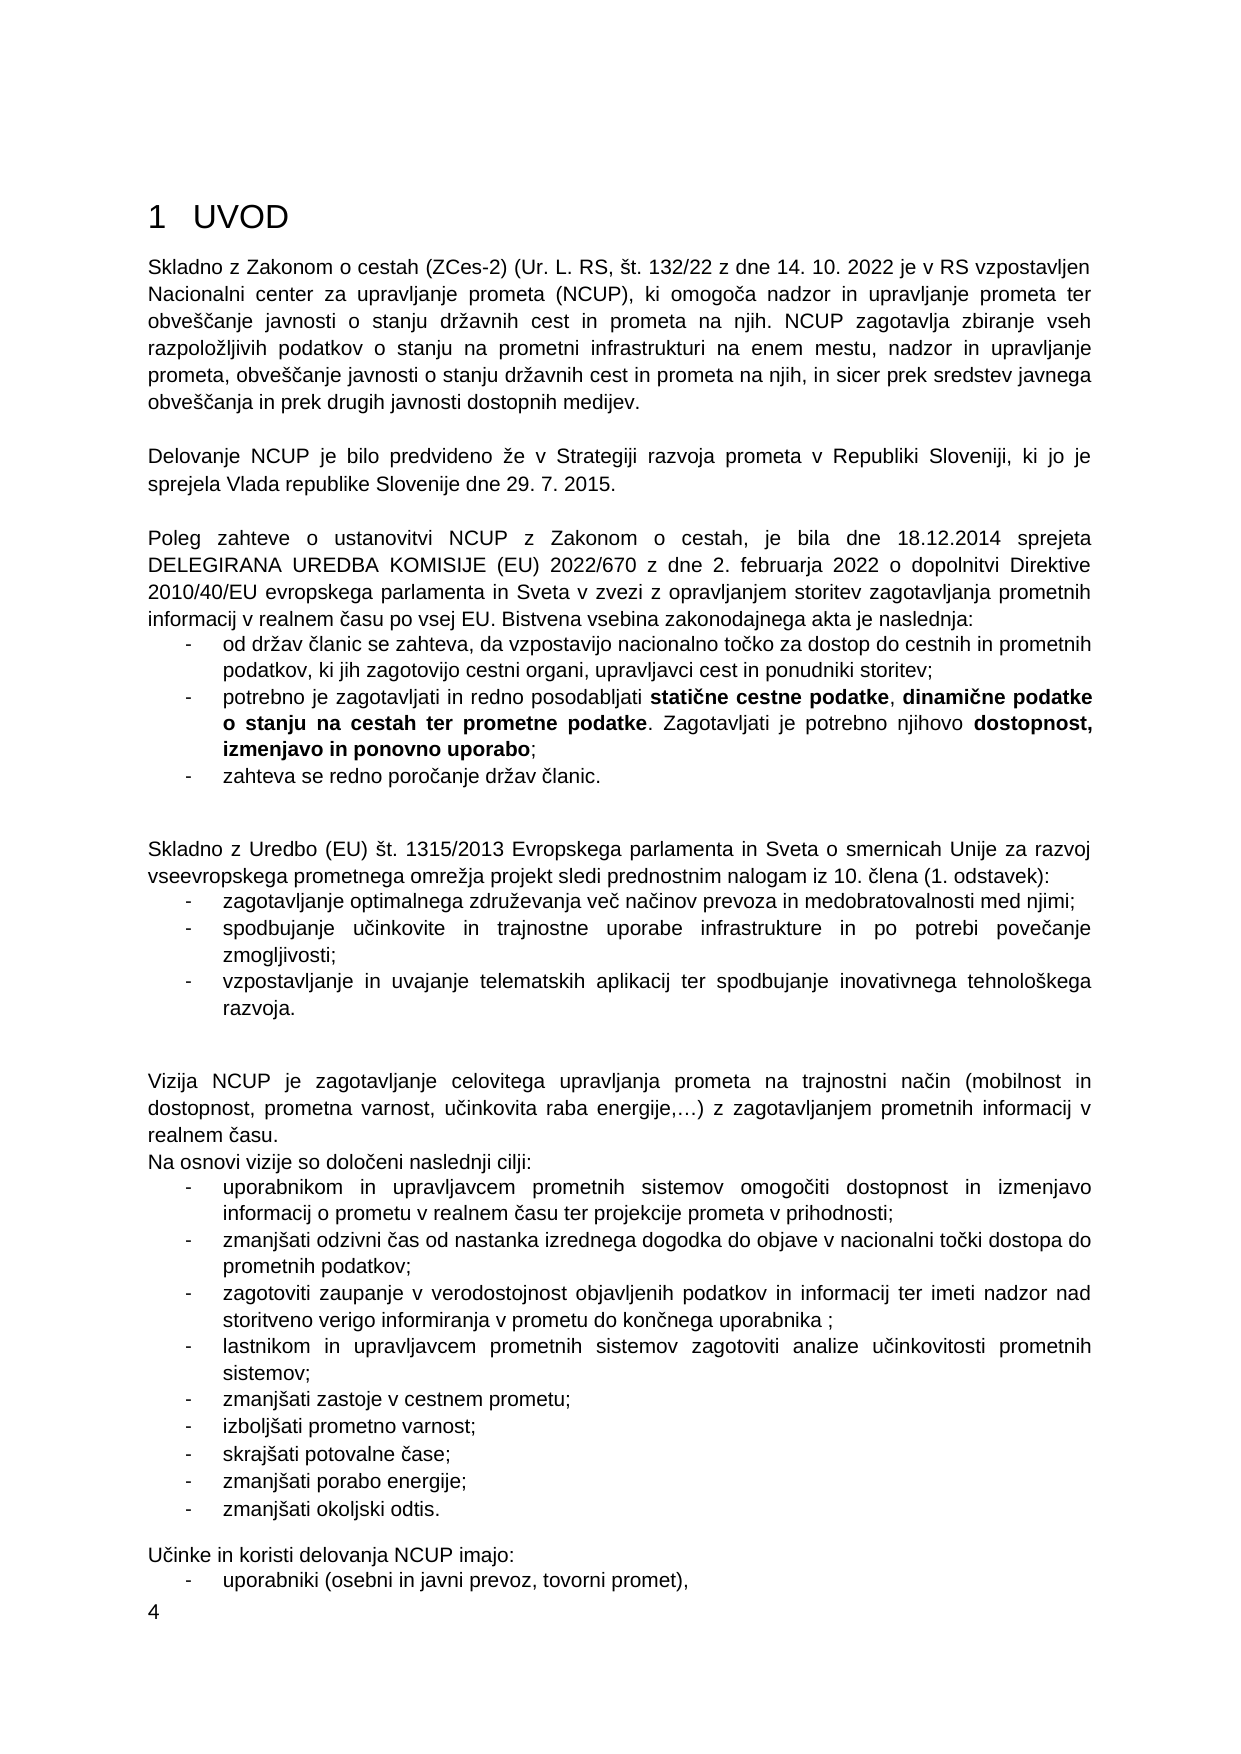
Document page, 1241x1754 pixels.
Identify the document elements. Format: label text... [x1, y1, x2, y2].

text Skladno z Zakonom o cestah (ZCes-2) (Ur. L. RS, št. 132/22 z dne 14. 10. 2022 je v RS vzpostavljen Nacionalni center za upravljanje prometa (NCUP), ki omogoča nadzor in upravljanje prometa ter obveščanje javnosti o stanju državnih cest in prometa na njih. NCUP zagotavlja zbiranje vseh razpoložljivih podatkov o stanju na prometni infrastrukturi na enem mestu, nadzor in upravljanje prometa, obveščanje javnosti o stanju državnih cest in prometa na njih, in sicer prek sredstev javnega obveščanja in prek drugih javnosti dostopnih medijev. [148, 252, 1093, 414]
list lastnikom in upravljavcem prometnih sistemov zagotoviti analize učinkovitosti prometnih sistemov; [185, 1333, 1093, 1384]
text Poleg zahteve o ustanovitvi NCUP z Zakonom o cestah, je bila dne 18.12.2014 sprejeta DELEGIRANA UREDBA KOMISIJE (EU) 2022/670 z dne 2. februarja 2022 o dopolnitvi Direktive 2010/40/EU evropskega parlamenta in Sveta v zvezi z opravljanjem storitev zagotavljanja prometnih informacij v realnem času po vsej EU. Bistvena vsebina zakonodajnega akta je naslednja: [148, 522, 1093, 631]
list spodbujanje učinkovite in trajnostne uporabe infrastrukture in po potrebi povečanje zmogljivosti; [185, 916, 1093, 967]
list vzpostavljanje in uvajanje telematskih aplikacij ter spodbujanje inovativnega tehnološkega razvoja. [185, 969, 1093, 1020]
list uporabniki (osebni in javni prevoz, tovorni promet), [185, 1567, 1093, 1592]
list zahteva se redno poročanje držav članic. [185, 763, 1093, 788]
text Na osnovi vizije so določeni naslednji cilji: [148, 1147, 1093, 1174]
list uporabnikom in upravljavcem prometnih sistemov omogočiti dostopnost in izmenjavo informacij o prometu v realnem času ter projekcije prometa v prihodnosti; [185, 1174, 1093, 1225]
list skrajšati potovalne čase; [185, 1441, 1093, 1467]
list zmanjšati porabo energije; [185, 1468, 1093, 1494]
text Učinke in koristi delovanja NCUP imajo: [148, 1540, 1093, 1567]
list zmanjšati okoljski odtis. [185, 1496, 1093, 1521]
list izboljšati prometno varnost; [185, 1414, 1093, 1439]
list zmanjšati zastoje v cestnem prometu; [185, 1386, 1093, 1412]
list zagotavljanje optimalnega združevanja več načinov prevoza in medobratovalnosti med njimi; [185, 888, 1093, 913]
text Delovanje NCUP je bilo predvideno že v Strategiji razvoja prometa v Republiki Sloveniji, ki jo je sprejela Vlada republike Slovenije dne 29. 7. 2015. [148, 441, 1093, 495]
list od držav članic se zahteva, da vzpostavijo nacionalno točko za dostop do cestnih in prometnih podatkov, ki jih zagotovijo cestni organi, upravljavci cest in ponudniki storitev; [185, 631, 1093, 682]
text Vizija NCUP je zagotavljanje celovitega upravljanja prometa na trajnostni način (mobilnost in dostopnost, prometna varnost, učinkovita raba energije,…) z zagotavljanjem prometnih informacij v realnem času. [148, 1066, 1093, 1147]
text Skladno z Uredbo (EU) št. 1315/2013 Evropskega parlamenta in Sveta o smernicah Unije za razvoj vseevropskega prometnega omrežja projekt sledi prednostnim nalogam iz 10. člena (1. odstavek): [148, 834, 1093, 888]
list potrebno je zagotavljati in redno posodabljati statične cestne podatke, dinamične podatke o stanju na cestah ter prometne podatke. Zagotavljati je potrebno njihovo dostopnost, izmenjavo in ponovno uporabo; [185, 684, 1093, 761]
list zagotoviti zaupanje v verodostojnost objavljenih podatkov in informacij ter imeti nadzor nad storitveno verigo informiranja v prometu do končnega uporabnika ; [185, 1280, 1093, 1331]
subtitle UVOD [148, 198, 1093, 236]
list zmanjšati odzivni čas od nastanka izrednega dogodka do objave v nacionalni točki dostopa do prometnih podatkov; [185, 1227, 1093, 1278]
